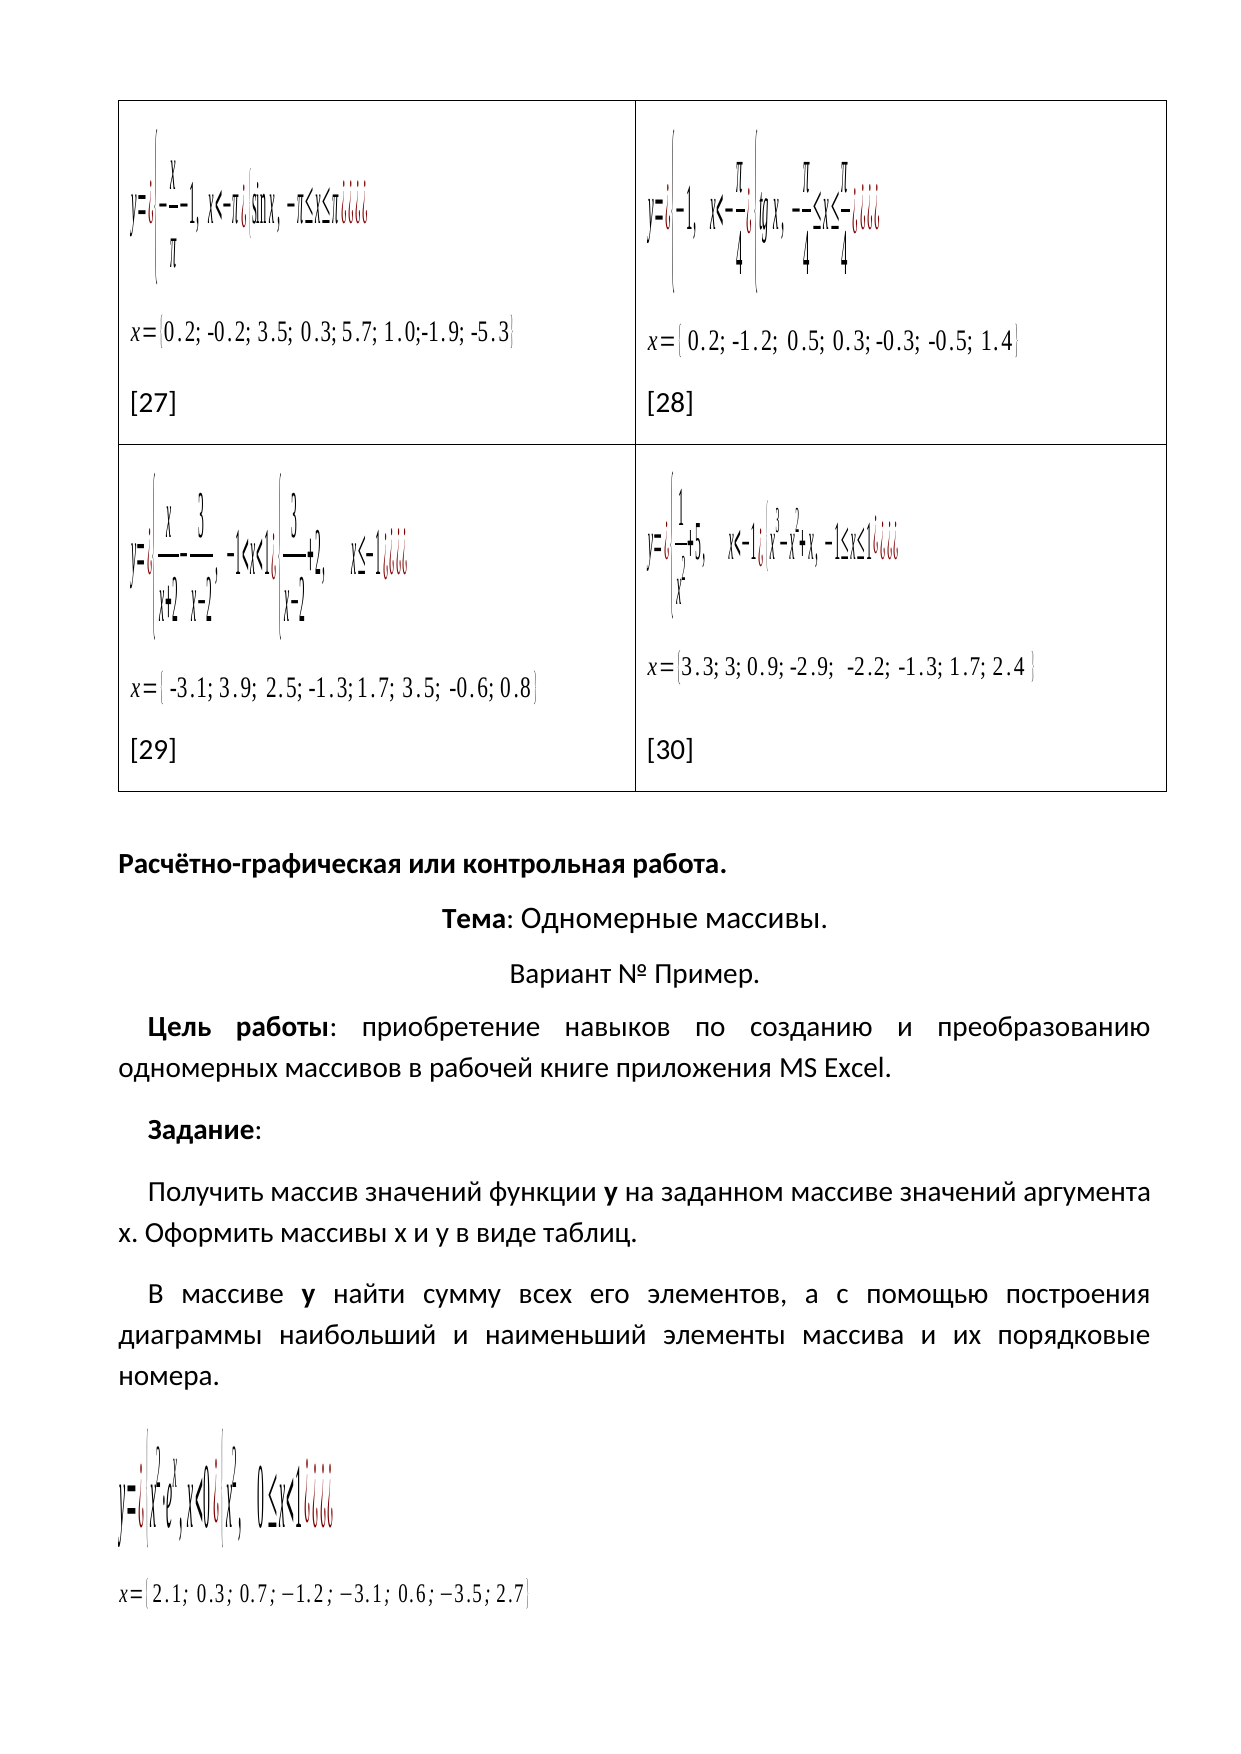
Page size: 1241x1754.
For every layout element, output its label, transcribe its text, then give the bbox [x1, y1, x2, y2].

text В массиве y найти сумму всех его элементов, а с помощью построения диаграммы наибольший и наименьший элементы массива и их порядковые номера. [118, 1276, 1152, 1393]
text Тема: Одномерные массивы. [118, 899, 1152, 937]
table_cell [636, 101, 1166, 384]
table_cell [28] [636, 384, 1166, 444]
table_cell [119, 101, 635, 384]
text Получить массив значений функции y на заданном массиве значений аргумента x. Оформить массивы x и y в виде таблиц. [118, 1173, 1152, 1249]
text Вариант № Пример. [118, 955, 1152, 991]
text Задание: [118, 1111, 1152, 1147]
text Цель работы: приобретение навыков по созданию и преобразованию одномерных массивов в рабочей книге приложения MS Excel. [118, 1008, 1152, 1085]
table_cell [636, 445, 1166, 731]
table_cell [30] [636, 731, 1166, 791]
text Расчётно-графическая или контрольная работа. [118, 845, 1152, 881]
table_cell [29] [119, 731, 635, 791]
table_cell [119, 445, 635, 731]
table_cell [27] [119, 384, 635, 444]
